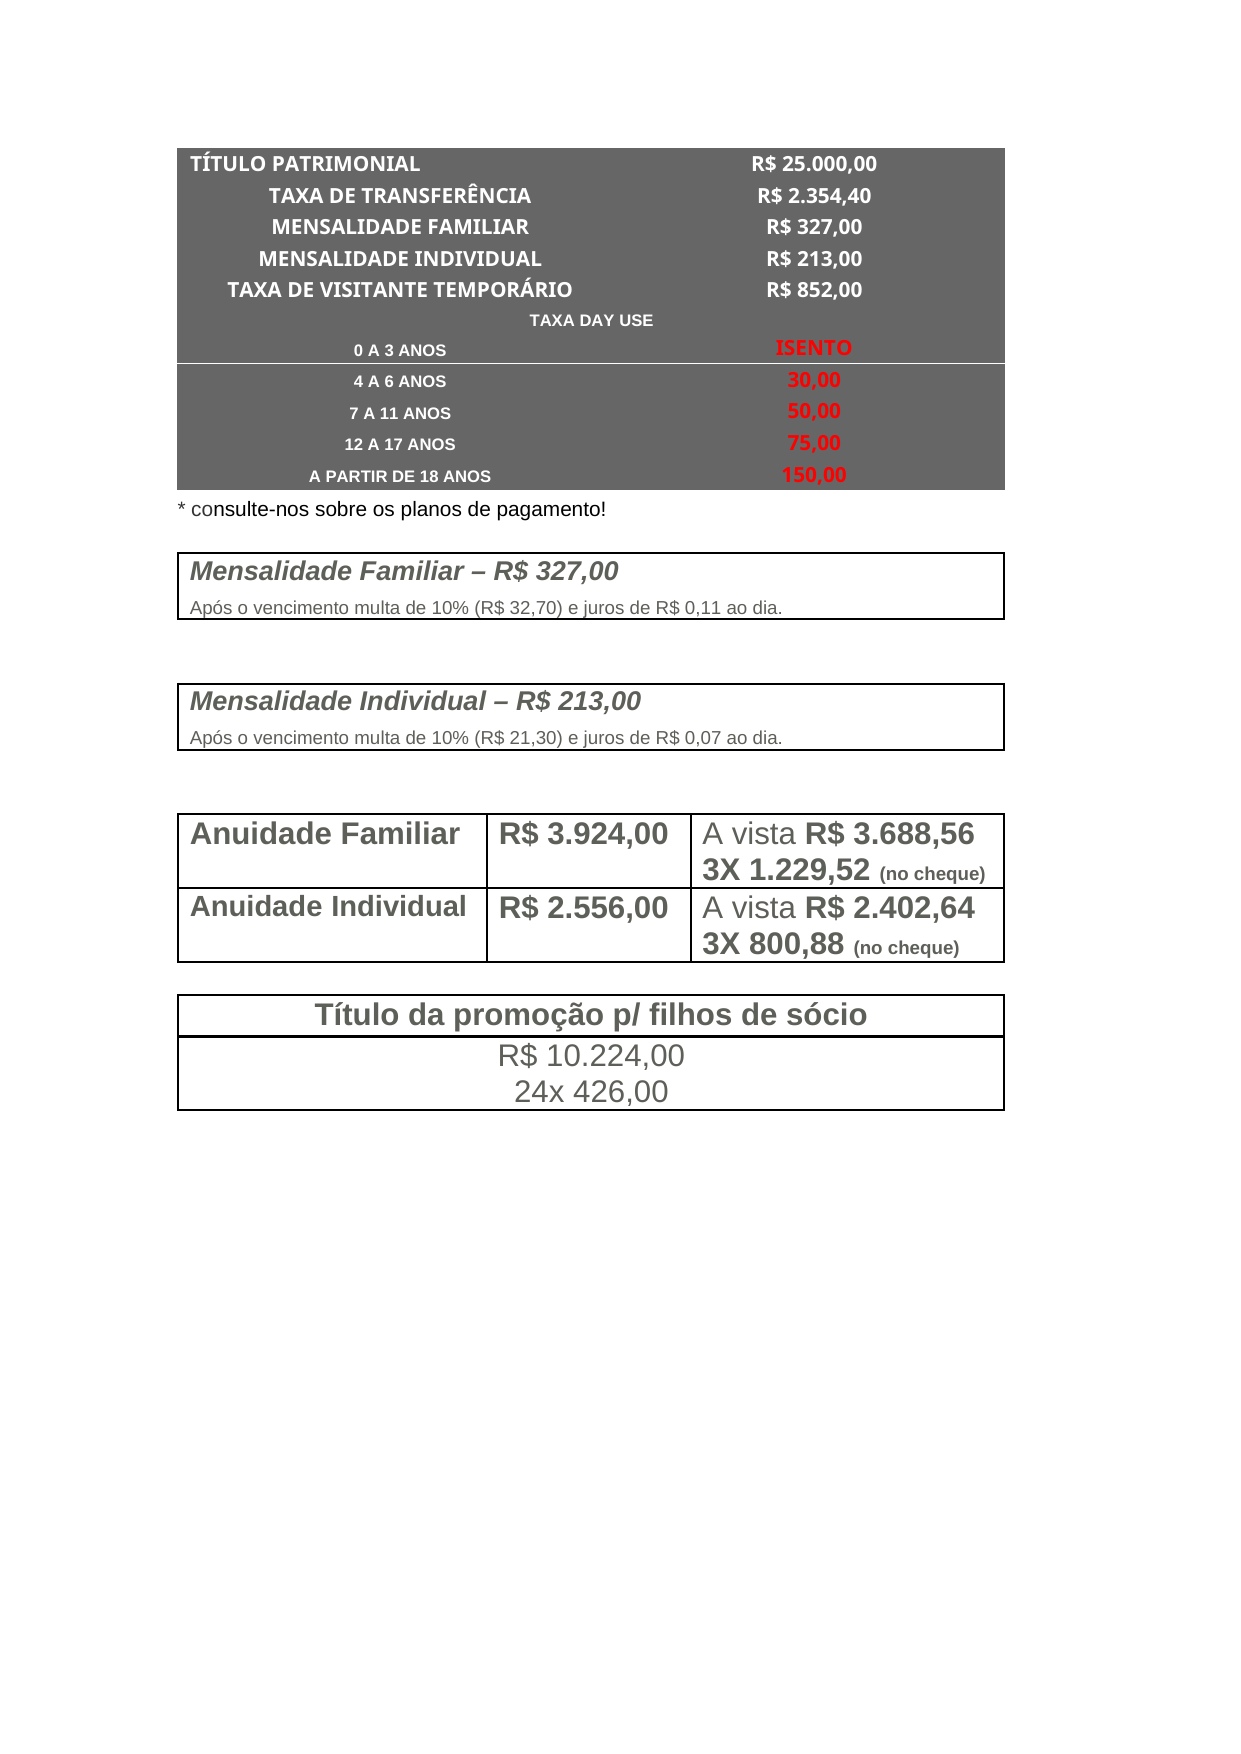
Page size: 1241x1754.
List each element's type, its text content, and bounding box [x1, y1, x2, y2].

table_cell R$ 327,00 [623, 211, 1005, 242]
table_header A vista R$ 3.688,56 3X 1.229,52 (no cheque) [692, 815, 1003, 887]
table_cell 7 A 11 ANOS [177, 395, 623, 427]
table_cell MENSALIDADE FAMILIAR [177, 211, 623, 242]
table_cell Anuidade Individual [179, 889, 486, 961]
table_header TÍTULO PATRIMONIAL [177, 148, 623, 179]
table_cell TAXA DE TRANSFERÊNCIA [177, 179, 623, 211]
table_cell A vista R$ 2.402,64 3X 800,88 (no cheque) [692, 889, 1003, 961]
table_cell R$ 213,00 [623, 242, 1005, 274]
table_header R$ 3.924,00 [488, 815, 690, 887]
table_cell R$ 10.224,00 24x 426,00 [179, 1038, 1003, 1109]
table_header Título da promoção p/ filhos de sócio [179, 996, 1003, 1035]
table_cell MENSALIDADE INDIVIDUAL [177, 242, 623, 274]
table_cell 50,00 [623, 395, 1005, 427]
table_cell 12 A 17 ANOS [177, 427, 623, 458]
table_cell 4 A 6 ANOS [177, 364, 623, 395]
table_cell R$ 2.556,00 [488, 889, 690, 961]
table_cell 30,00 [623, 364, 1005, 395]
table_header Mensalidade Individual – R$ 213,00 Após o vencimento multa de 10% (R$ 21,30) e juros de R$ 0,07 ao dia. [179, 685, 1003, 748]
table_cell 150,00 [623, 458, 1005, 490]
table_cell 0 A 3 ANOS [177, 332, 623, 363]
table_cell R$ 852,00 [623, 274, 1005, 305]
table_cell R$ 2.354,40 [623, 179, 1005, 211]
table_header R$ 25.000,00 [623, 148, 1005, 179]
table_cell A PARTIR DE 18 ANOS [177, 458, 623, 490]
table_header Anuidade Familiar [179, 815, 486, 887]
table_cell 75,00 [623, 427, 1005, 458]
text * consulte-nos sobre os planos de pagamento! [177, 490, 1063, 521]
table_header Mensalidade Familiar – R$ 327,00 Após o vencimento multa de 10% (R$ 32,70) e juros de R$ 0,11 ao dia. [179, 554, 1003, 618]
table_cell TAXA DAY USE [177, 305, 1005, 332]
table_cell ISENTO [623, 332, 1005, 363]
table_cell TAXA DE VISITANTE TEMPORÁRIO [177, 274, 623, 305]
